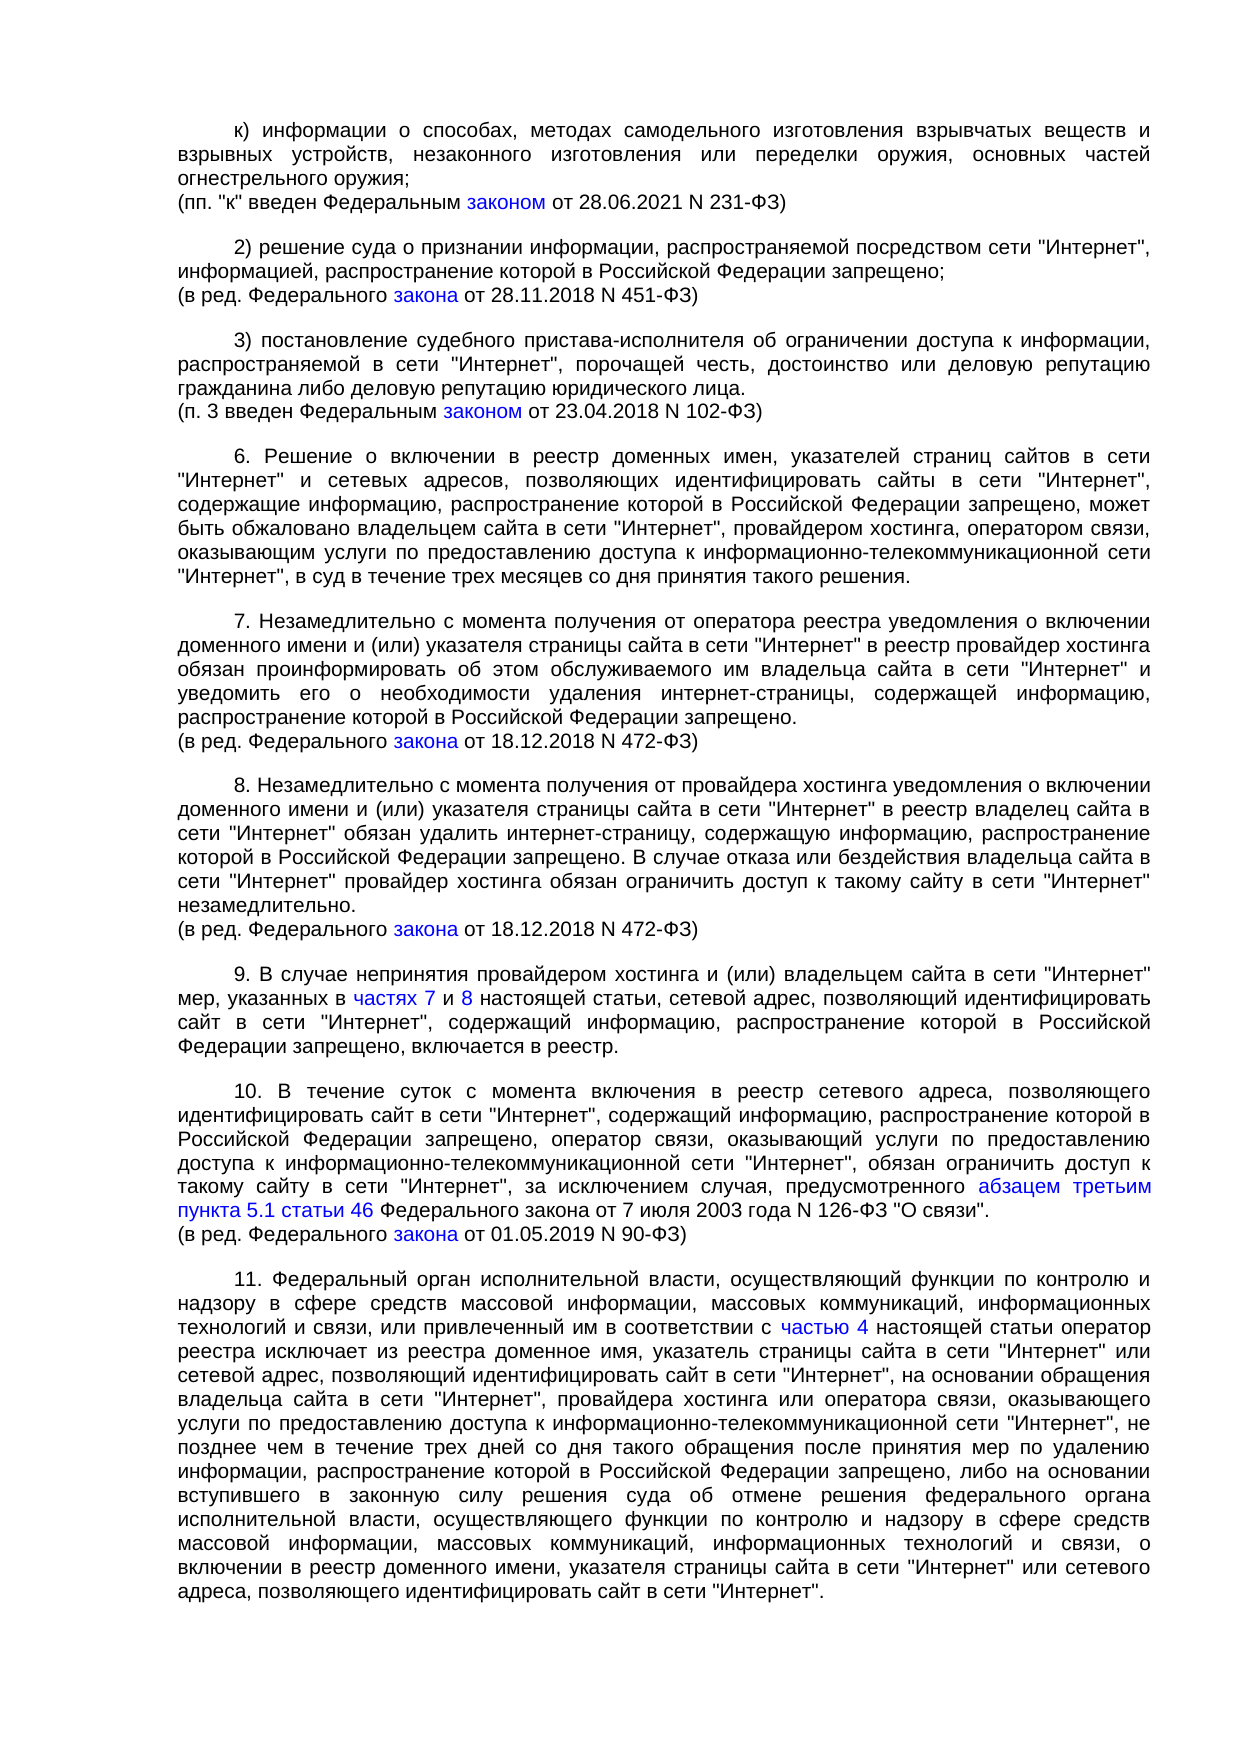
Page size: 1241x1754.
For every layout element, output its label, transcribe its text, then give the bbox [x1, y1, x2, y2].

text (в ред. Федерального закона от 01.05.2019 N 90-ФЗ) [177, 1222, 1152, 1246]
text 9. В случае непринятия провайдером хостинга и (или) владельцем сайта в сети "Интернет" мер, указанных в частях 7 и 8 настоящей статьи, сетевой адрес, позволяющий идентифицировать сайт в сети "Интернет", содержащий информацию, распространение которой в Российской Федерации запрещено, включается в реестр. [177, 962, 1152, 1058]
text к) информации о способах, методах самодельного изготовления взрывчатых веществ и взрывных устройств, незаконного изготовления или переделки оружия, основных частей огнестрельного оружия; [177, 118, 1152, 190]
text 10. В течение суток с момента включения в реестр сетевого адреса, позволяющего идентифицировать сайт в сети "Интернет", содержащий информацию, распространение которой в Российской Федерации запрещено, оператор связи, оказывающий услуги по предоставлению доступа к информационно-телекоммуникационной сети "Интернет", обязан ограничить доступ к такому сайту в сети "Интернет", за исключением случая, предусмотренного абзацем третьим пункта 5.1 статьи 46 Федерального закона от 7 июля 2003 года N 126-ФЗ "О связи". [177, 1078, 1152, 1222]
text (в ред. Федерального закона от 18.12.2018 N 472-ФЗ) [177, 917, 1152, 941]
text 2) решение суда о признании информации, распространяемой посредством сети "Интернет", информацией, распространение которой в Российской Федерации запрещено; [177, 235, 1152, 283]
text 7. Незамедлительно с момента получения от оператора реестра уведомления о включении доменного имени и (или) указателя страницы сайта в сети "Интернет" в реестр провайдер хостинга обязан проинформировать об этом обслуживаемого им владельца сайта в сети "Интернет" и уведомить его о необходимости удаления интернет-страницы, содержащей информацию, распространение которой в Российской Федерации запрещено. [177, 609, 1152, 728]
text (в ред. Федерального закона от 28.11.2018 N 451-ФЗ) [177, 283, 1152, 307]
text 6. Решение о включении в реестр доменных имен, указателей страниц сайтов в сети "Интернет" и сетевых адресов, позволяющих идентифицировать сайты в сети "Интернет", содержащие информацию, распространение которой в Российской Федерации запрещено, может быть обжаловано владельцем сайта в сети "Интернет", провайдером хостинга, оператором связи, оказывающим услуги по предоставлению доступа к информационно-телекоммуникационной сети "Интернет", в суд в течение трех месяцев со дня принятия такого решения. [177, 444, 1152, 588]
text (в ред. Федерального закона от 18.12.2018 N 472-ФЗ) [177, 728, 1152, 752]
text (пп. "к" введен Федеральным законом от 28.06.2021 N 231-ФЗ) [177, 190, 1152, 214]
text 3) постановление судебного пристава-исполнителя об ограничении доступа к информации, распространяемой в сети "Интернет", порочащей честь, достоинство или деловую репутацию гражданина либо деловую репутацию юридического лица. [177, 327, 1152, 399]
text (п. 3 введен Федеральным законом от 23.04.2018 N 102-ФЗ) [177, 399, 1152, 423]
text 8. Незамедлительно с момента получения от провайдера хостинга уведомления о включении доменного имени и (или) указателя страницы сайта в сети "Интернет" в реестр владелец сайта в сети "Интернет" обязан удалить интернет-страницу, содержащую информацию, распространение которой в Российской Федерации запрещено. В случае отказа или бездействия владельца сайта в сети "Интернет" провайдер хостинга обязан ограничить доступ к такому сайту в сети "Интернет" незамедлительно. [177, 773, 1152, 917]
text 11. Федеральный орган исполнительной власти, осуществляющий функции по контролю и надзору в сфере средств массовой информации, массовых коммуникаций, информационных технологий и связи, или привлеченный им в соответствии с частью 4 настоящей статьи оператор реестра исключает из реестра доменное имя, указатель страницы сайта в сети "Интернет" или сетевой адрес, позволяющий идентифицировать сайт в сети "Интернет", на основании обращения владельца сайта в сети "Интернет", провайдера хостинга или оператора связи, оказывающего услуги по предоставлению доступа к информационно-телекоммуникационной сети "Интернет", не позднее чем в течение трех дней со дня такого обращения после принятия мер по удалению информации, распространение которой в Российской Федерации запрещено, либо на основании вступившего в законную силу решения суда об отмене решения федерального органа исполнительной власти, осуществляющего функции по контролю и надзору в сфере средств массовой информации, массовых коммуникаций, информационных технологий и связи, о включении в реестр доменного имени, указателя страницы сайта в сети "Интернет" или сетевого адреса, позволяющего идентифицировать сайт в сети "Интернет". [177, 1267, 1152, 1602]
